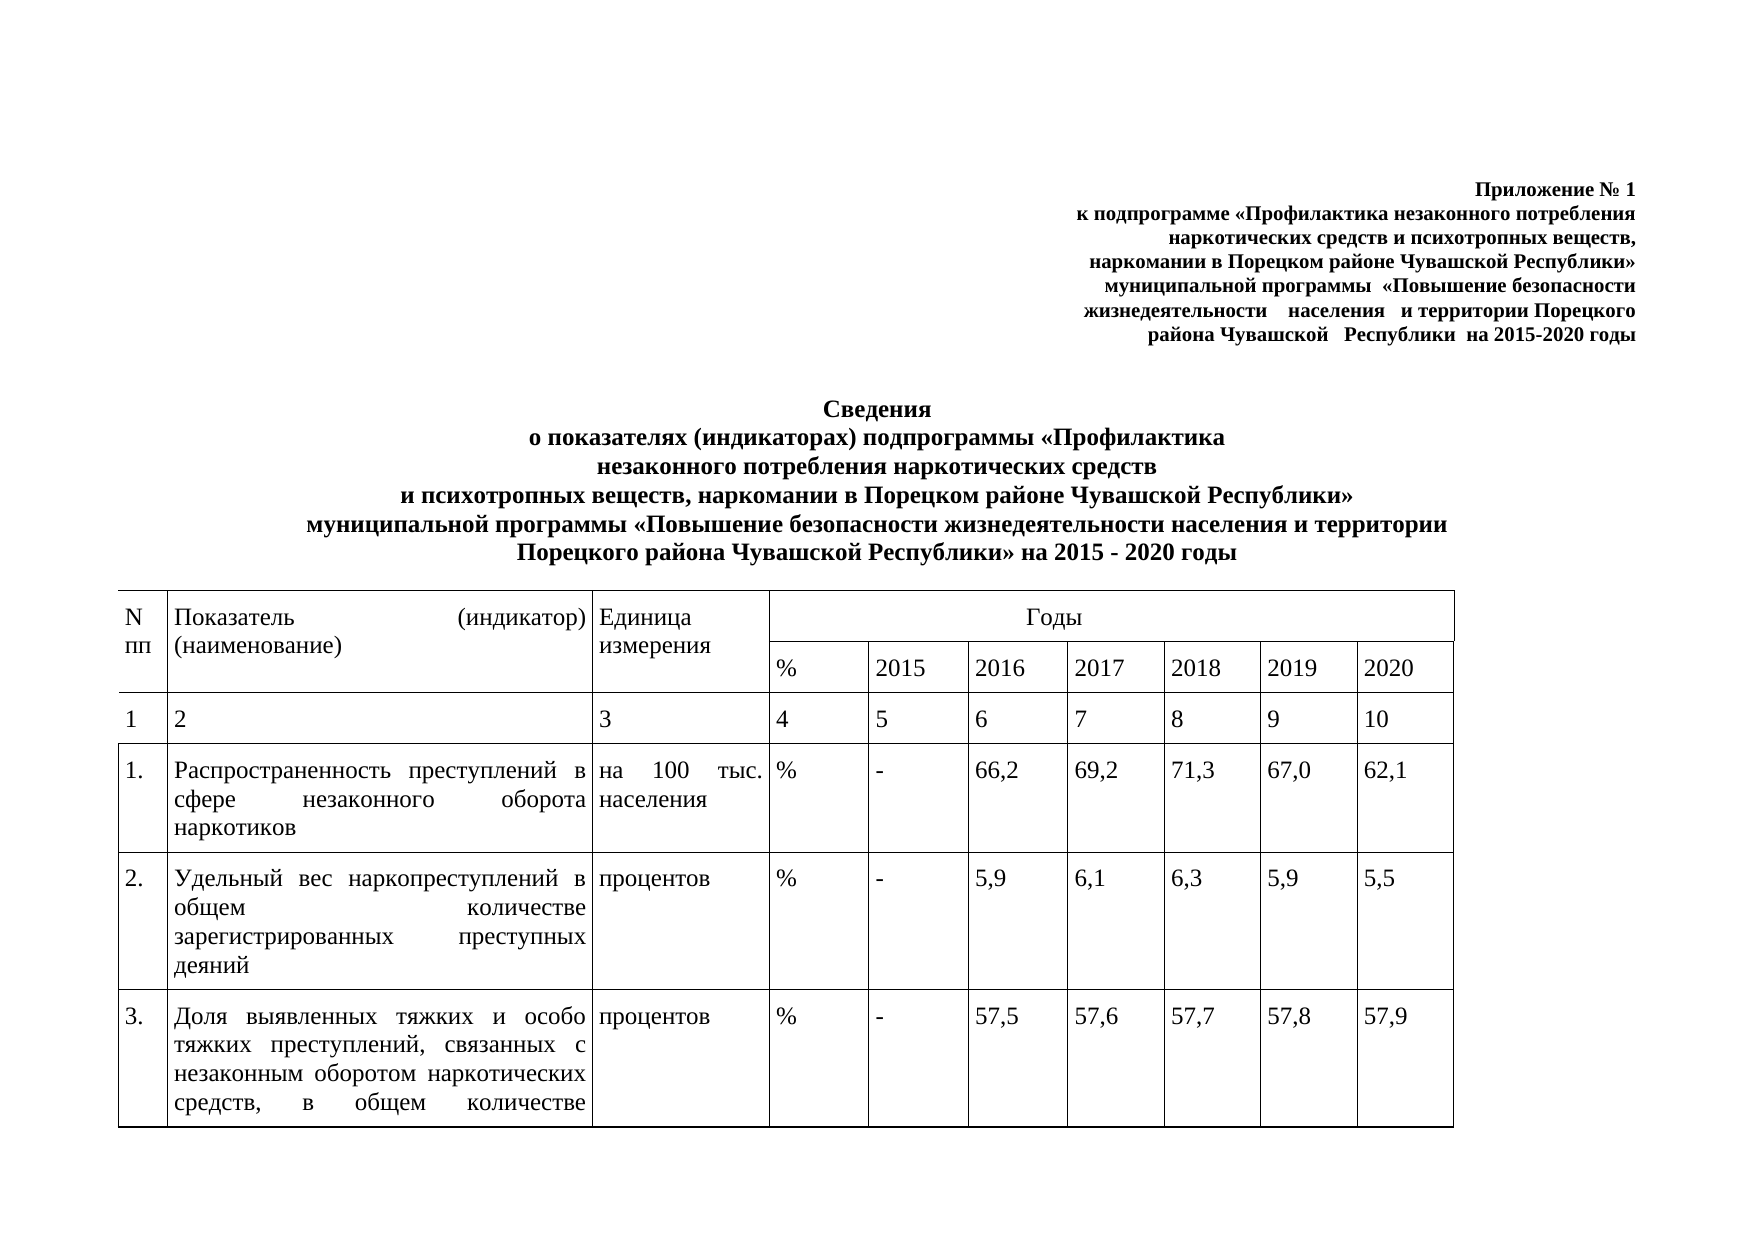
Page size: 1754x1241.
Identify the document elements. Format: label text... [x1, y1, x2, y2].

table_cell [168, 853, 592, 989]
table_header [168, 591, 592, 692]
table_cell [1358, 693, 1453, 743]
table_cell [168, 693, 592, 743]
text района Чувашской Республики на 2015-2020 годы [989, 322, 1636, 346]
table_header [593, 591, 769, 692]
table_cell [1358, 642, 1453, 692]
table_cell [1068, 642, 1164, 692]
text и психотропных веществ, наркомании в Порецком районе Чувашской Республики» [118, 480, 1636, 509]
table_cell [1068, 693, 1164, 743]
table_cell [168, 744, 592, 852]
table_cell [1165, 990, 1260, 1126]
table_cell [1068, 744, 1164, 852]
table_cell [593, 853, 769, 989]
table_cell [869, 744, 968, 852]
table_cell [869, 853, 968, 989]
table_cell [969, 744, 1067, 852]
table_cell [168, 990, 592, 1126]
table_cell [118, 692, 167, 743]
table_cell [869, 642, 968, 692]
text наркотических средств и психотропных веществ, [989, 225, 1636, 249]
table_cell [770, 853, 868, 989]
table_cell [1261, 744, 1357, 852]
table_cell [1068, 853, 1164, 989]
text Приложение № 1 [989, 177, 1636, 201]
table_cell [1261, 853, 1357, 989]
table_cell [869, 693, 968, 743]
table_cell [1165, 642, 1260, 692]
text наркомании в Порецком районе Чувашской Республики» [989, 249, 1636, 273]
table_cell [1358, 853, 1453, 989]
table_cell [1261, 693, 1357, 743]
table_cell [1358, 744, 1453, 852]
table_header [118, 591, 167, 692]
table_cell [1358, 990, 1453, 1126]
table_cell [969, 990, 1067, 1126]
text жизнедеятельности населения и территории Порецкого [989, 297, 1636, 322]
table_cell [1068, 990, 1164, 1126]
text муниципальной программы «Повышение безопасности [989, 273, 1636, 297]
text к подпрограмме «Профилактика незаконного потребления [989, 201, 1636, 225]
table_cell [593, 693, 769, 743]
text Порецкого района Чувашской Республики» на 2015 - 2020 годы [118, 537, 1636, 566]
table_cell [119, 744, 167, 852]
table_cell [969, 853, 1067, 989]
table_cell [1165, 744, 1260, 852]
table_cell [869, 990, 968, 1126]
text Сведения [118, 394, 1636, 422]
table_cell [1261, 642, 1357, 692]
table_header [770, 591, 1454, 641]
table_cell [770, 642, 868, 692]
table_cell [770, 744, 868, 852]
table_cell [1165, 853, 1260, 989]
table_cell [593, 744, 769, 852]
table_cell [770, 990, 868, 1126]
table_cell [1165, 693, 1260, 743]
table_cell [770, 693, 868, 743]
text незаконного потребления наркотических средств [118, 451, 1636, 480]
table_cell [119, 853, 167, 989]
text о показателях (индикаторах) подпрограммы «Профилактика [118, 422, 1636, 451]
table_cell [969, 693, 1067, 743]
text муниципальной программы «Повышение безопасности жизнедеятельности населения и территории [118, 509, 1636, 537]
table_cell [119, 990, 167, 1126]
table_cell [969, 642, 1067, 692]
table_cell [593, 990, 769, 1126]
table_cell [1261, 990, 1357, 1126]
